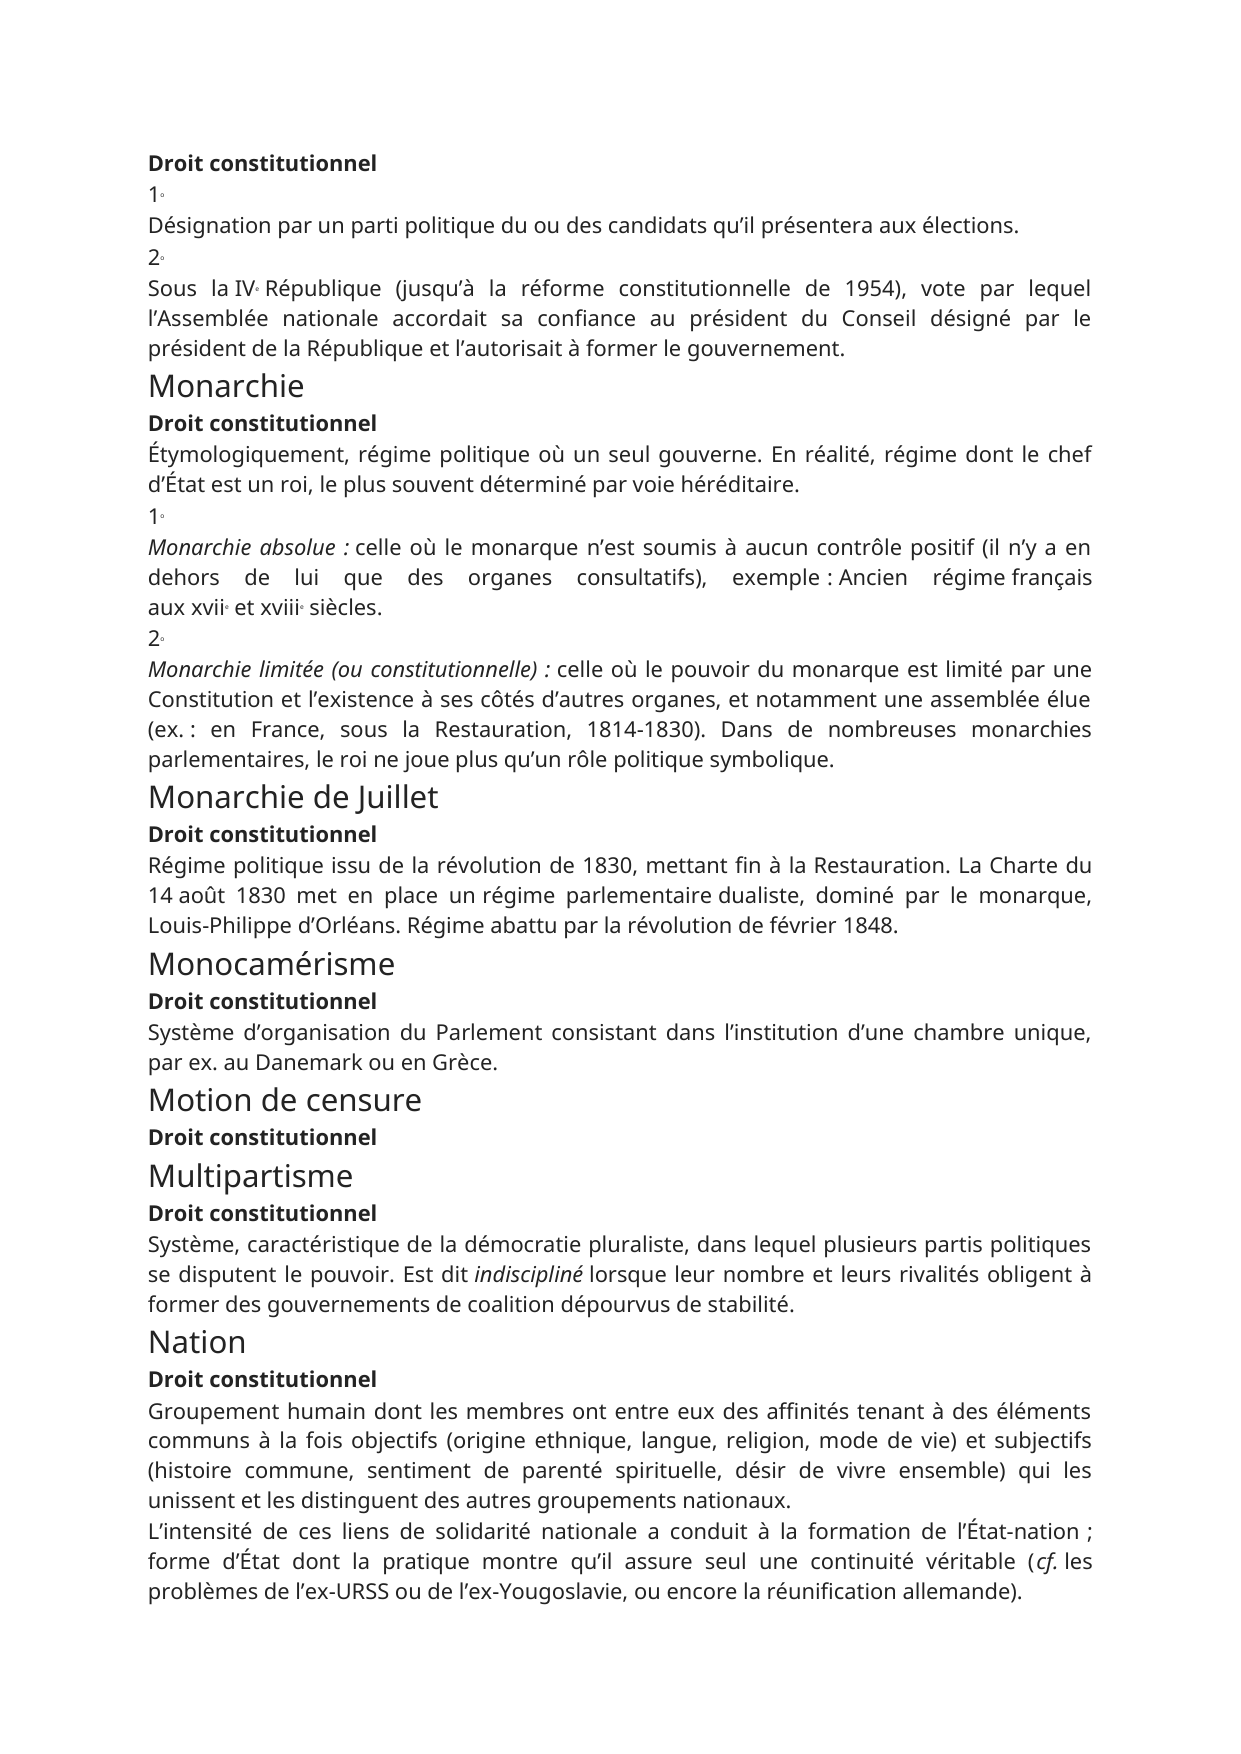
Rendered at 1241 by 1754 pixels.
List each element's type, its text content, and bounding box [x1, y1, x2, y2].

text Système, caractéristique de la démocratie pluraliste, dans lequel plusieurs partis politiques se disputent le pouvoir. Est dit indiscipliné lorsque leur nombre et leurs rivalités obligent à former des gouvernements de coalition dépourvus de stabilité. [148, 1229, 1093, 1318]
text Motion de censure [148, 1078, 1093, 1121]
text Droit constitutionnel [148, 1122, 1093, 1152]
text Étymologiquement, régime politique où un seul gouverne. En réalité, régime dont le chef d’État est un roi, le plus souvent déterminé par voie héréditaire. [148, 439, 1093, 499]
text Sous la IVe République (jusqu’à la réforme constitutionnelle de 1954), vote par lequel l’Assemblée nationale accordait sa confiance au président du Conseil désigné par le président de la République et l’autorisait à former le gouvernement. [148, 273, 1093, 362]
text Monarchie [148, 364, 1093, 407]
text 2o [148, 623, 1093, 653]
text Désignation par un parti politique du ou des candidats qu’il présentera aux élections. [148, 210, 1093, 240]
text 1o [148, 179, 1093, 209]
text 1o [148, 501, 1093, 530]
text 2o [148, 242, 1093, 271]
text Droit constitutionnel [148, 1364, 1093, 1394]
text Monocamérisme [148, 941, 1093, 984]
text Régime politique issu de la révolution de 1830, mettant fin à la Restauration. La Charte du 14 août 1830 met en place un régime parlementaire dualiste, dominé par le monarque, Louis-Philippe d’Orléans. Régime abattu par la révolution de février 1848. [148, 851, 1093, 940]
text Nation [148, 1320, 1093, 1363]
text Monarchie limitée (ou constitutionnelle) : celle où le pouvoir du monarque est limité par une Constitution et l’existence à ses côtés d’autres organes, et notamment une assemblée élue (ex. : en France, sous la Restauration, 1814-1830). Dans de nombreuses monarchies parlementaires, le roi ne joue plus qu’un rôle politique symbolique. [148, 654, 1093, 773]
text Système d’organisation du Parlement consistant dans l’institution d’une chambre unique, par ex. au Danemark ou en Grèce. [148, 1017, 1093, 1077]
text Groupement humain dont les membres ont entre eux des affinités tenant à des éléments communs à la fois objectifs (origine ethnique, langue, religion, mode de vie) et subjectifs (histoire commune, sentiment de parenté spirituelle, désir de vivre ensemble) qui les unissent et les distinguent des autres groupements nationaux. [148, 1396, 1093, 1515]
text Monarchie absolue : celle où le monarque n’est soumis à aucun contrôle positif (il n’y a en dehors de lui que des organes consultatifs), exemple : Ancien régime français aux xviie et xviiie siècles. [148, 532, 1093, 621]
text Droit constitutionnel [148, 1198, 1093, 1228]
text Multipartisme [148, 1154, 1093, 1196]
text L’intensité de ces liens de solidarité nationale a conduit à la formation de l’État-nation ; forme d’État dont la pratique montre qu’il assure seul une continuité véritable (cf. les problèmes de l’ex-URSS ou de l’ex-Yougoslavie, ou encore la réunification allemande). [148, 1516, 1093, 1606]
text Droit constitutionnel [148, 819, 1093, 849]
text Droit constitutionnel [148, 986, 1093, 1015]
text Droit constitutionnel [148, 148, 1093, 177]
text Droit constitutionnel [148, 408, 1093, 438]
text Monarchie de Juillet [148, 775, 1093, 818]
